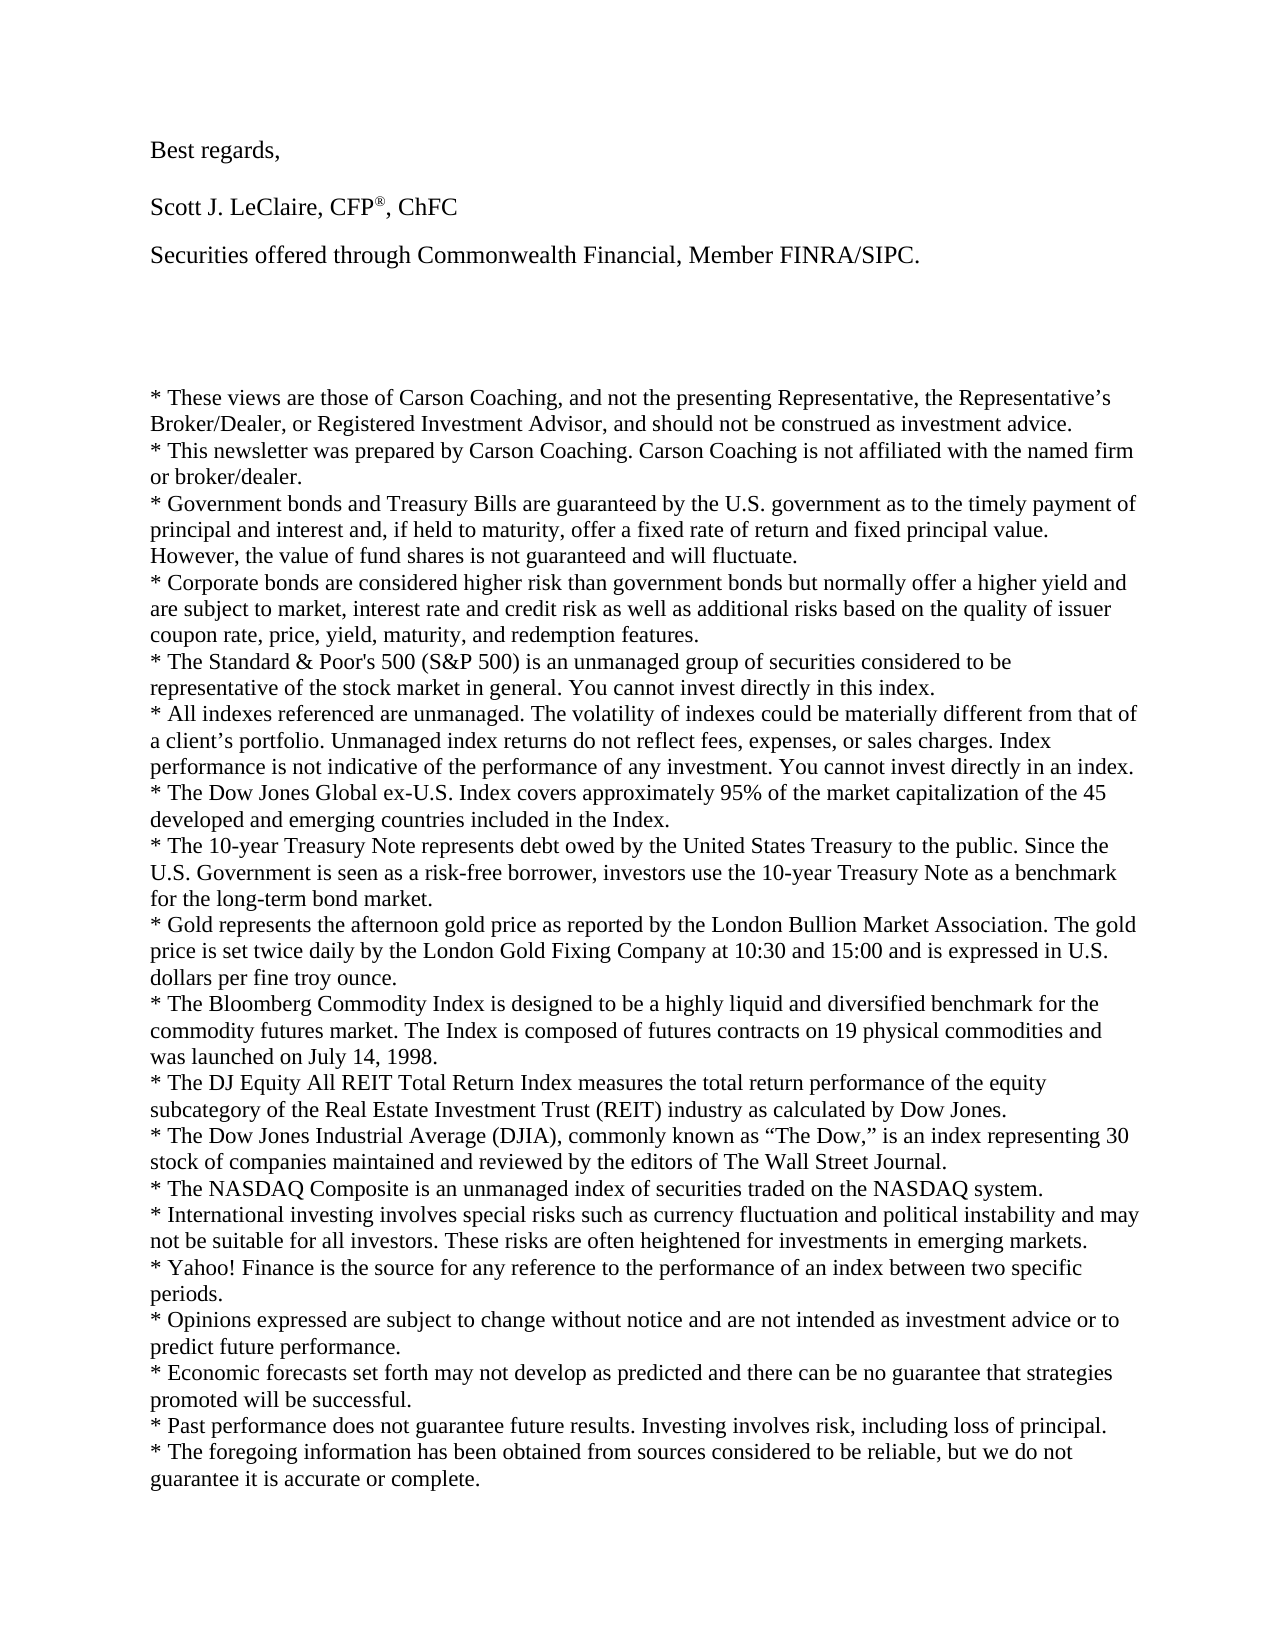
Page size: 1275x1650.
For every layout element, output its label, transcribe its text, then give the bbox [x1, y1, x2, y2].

text * The Dow Jones Industrial Average (DJIA), commonly known as “The Dow,” is an index representing 30 stock of companies maintained and reviewed by the editors of The Wall Street Journal. [150, 1122, 1144, 1175]
text * This newsletter was prepared by Carson Coaching. Carson Coaching is not affiliated with the named firm or broker/dealer. [150, 437, 1144, 489]
text * The Standard & Poor's 500 (S&P 500) is an unmanaged group of securities considered to be representative of the stock market in general. You cannot invest directly in this index. [150, 648, 1144, 700]
text * The foregoing information has been obtained from sources considered to be reliable, but we do not guarantee it is accurate or complete. [481, 1438, 1144, 1491]
text Securities offered through Commonwealth Financial, Member FINRA/SIPC. [150, 240, 1140, 269]
text * Corporate bonds are considered higher risk than government bonds but normally offer a higher yield and are subject to market, interest rate and credit risk as well as additional risks based on the quality of issuer coupon rate, price, yield, maturity, and redemption features. [150, 569, 1144, 648]
text Best regards, [150, 135, 1144, 164]
text * Opinions expressed are subject to change without notice and are not intended as investment advice or to predict future performance. [150, 1307, 1144, 1359]
text * The Dow Jones Global ex-U.S. Index covers approximately 95% of the market capitalization of the 45 developed and emerging countries included in the Index. [150, 779, 1144, 832]
text * The NASDAQ Composite is an unmanaged index of securities traded on the NASDAQ system. [150, 1175, 1144, 1201]
text * Gold represents the afternoon gold price as reported by the London Bullion Market Association. The gold price is set twice daily by the London Gold Fixing Company at 10:30 and 15:00 and is expressed in U.S. dollars per fine troy ounce. [150, 911, 1144, 990]
text * The Bloomberg Commodity Index is designed to be a highly liquid and diversified benchmark for the commodity futures market. The Index is composed of futures contracts on 19 physical commodities and was launched on July 14, 1998. [150, 990, 1144, 1069]
text * All indexes referenced are unmanaged. The volatility of indexes could be materially different from that of a client’s portfolio. Unmanaged index returns do not reflect fees, expenses, or sales charges. Index performance is not indicative of the performance of any investment. You cannot invest directly in an index. [150, 700, 1144, 779]
text * Government bonds and Treasury Bills are guaranteed by the U.S. government as to the timely payment of principal and interest and, if held to maturity, offer a fixed rate of return and fixed principal value. However, the value of fund shares is not guaranteed and will fluctuate. [150, 489, 1144, 569]
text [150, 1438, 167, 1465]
text * Past performance does not guarantee future results. Investing involves risk, including loss of principal. [150, 1412, 1144, 1438]
text * Economic forecasts set forth may not develop as predicted and there can be no guarantee that strategies promoted will be successful. [150, 1359, 1144, 1412]
text Scott J. LeClaire, CFP®, ChFC [150, 192, 1140, 221]
text * International investing involves special risks such as currency fluctuation and political instability and may not be suitable for all investors. These risks are often heightened for investments in emerging markets. [150, 1201, 1144, 1254]
text * The 10-year Treasury Note represents debt owed by the United States Treasury to the public. Since the U.S. Government is seen as a risk-free borrower, investors use the 10-year Treasury Note as a benchmark for the long-term bond market. [150, 832, 1144, 911]
text * Yahoo! Finance is the source for any reference to the performance of an index between two specific periods. [150, 1254, 1144, 1307]
text * These views are those of Carson Coaching, and not the presenting Representative, the Representative’s Broker/Dealer, or Registered Investment Advisor, and should not be construed as investment advice. [150, 384, 1144, 437]
text * The DJ Equity All REIT Total Return Index measures the total return performance of the equity subcategory of the Real Estate Investment Trust (REIT) industry as calculated by Dow Jones. [150, 1069, 1144, 1122]
